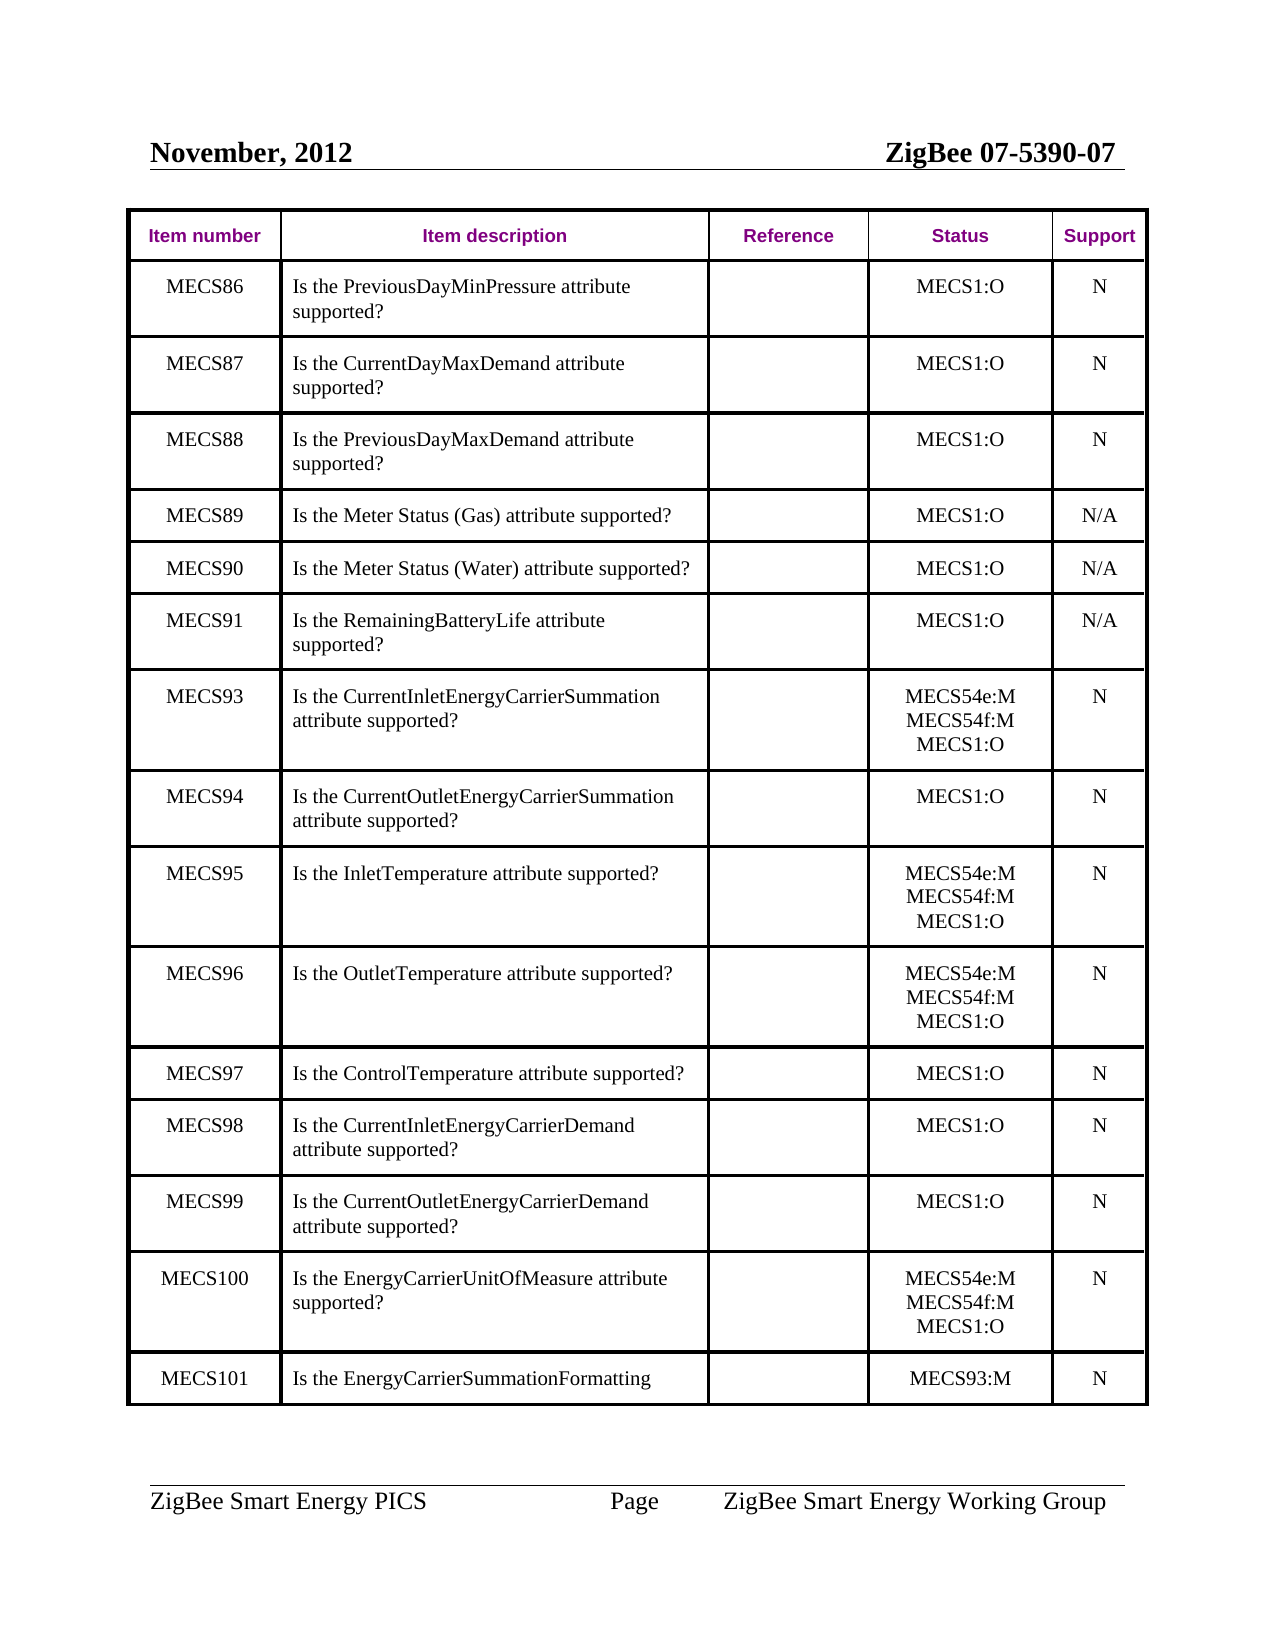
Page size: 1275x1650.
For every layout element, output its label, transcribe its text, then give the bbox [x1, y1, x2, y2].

table_cell N [1054, 668, 1145, 768]
table_cell MECS100 [131, 1253, 279, 1350]
table_cell [710, 1177, 867, 1250]
table_cell MECS1:O [870, 1101, 1051, 1174]
table_cell MECS1:O [870, 415, 1051, 488]
table_header Status [869, 212, 1052, 259]
table_cell N [1054, 769, 1145, 845]
table_cell Is the OutletTemperature attribute supported? [283, 948, 707, 1045]
table_header Item description [282, 212, 708, 259]
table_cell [283, 1354, 707, 1403]
table_cell MECS87 [131, 338, 279, 411]
table_cell [710, 1049, 867, 1098]
table_cell [710, 1354, 867, 1403]
table_cell Is the ControlTemperature attribute supported? [283, 1049, 707, 1098]
table_cell [710, 595, 867, 668]
table_cell Is the EnergyCarrierUnitOfMeasure attribute supported? [283, 1253, 707, 1350]
table_cell N [1054, 1045, 1145, 1098]
table_cell N [1054, 335, 1145, 411]
table_cell Is the Meter Status (Water) attribute supported? [283, 543, 707, 592]
table_cell MECS54e:M MECS54f:M MECS1:O [870, 671, 1051, 768]
table_cell MECS91 [131, 595, 279, 668]
table_cell MECS96 [131, 948, 279, 1045]
table_cell Is the CurrentInletEnergyCarrierDemand attribute supported? [283, 1101, 707, 1174]
table_cell MECS1:O [870, 262, 1051, 335]
table_cell Is the CurrentOutletEnergyCarrierSummation attribute supported? [283, 772, 707, 845]
table_cell MECS1:O [870, 543, 1051, 592]
table_cell Is the PreviousDayMinPressure attribute supported? [283, 262, 707, 335]
table_cell N [1054, 945, 1145, 1045]
table_cell MECS1:O [870, 595, 1051, 668]
table_cell MECS101 [131, 1354, 279, 1403]
table_cell MECS97 [131, 1049, 279, 1098]
table_cell MECS54e:M MECS54f:M MECS1:O [870, 848, 1051, 945]
table_cell MECS94 [131, 772, 279, 845]
table_cell MECS1:O [870, 772, 1051, 845]
table_cell [710, 1253, 867, 1350]
table_cell Is the CurrentOutletEnergyCarrierDemand attribute supported? [283, 1177, 707, 1250]
table_cell [710, 491, 867, 540]
table_cell [710, 848, 867, 945]
table_cell N/A [1054, 540, 1145, 592]
table_cell [710, 338, 867, 411]
table_cell MECS54e:M MECS54f:M MECS1:O [870, 1253, 1051, 1350]
table_cell N [1054, 1350, 1145, 1403]
table_cell MECS1:O [870, 1177, 1051, 1250]
table_cell MECS54e:M MECS54f:M MECS1:O [870, 948, 1051, 1045]
table_cell MECS99 [131, 1177, 279, 1250]
table_cell MECS89 [131, 491, 279, 540]
table_cell N [1054, 411, 1145, 488]
table_cell N/A [1054, 488, 1145, 540]
table_cell MECS95 [131, 848, 279, 945]
table_cell [710, 543, 867, 592]
table_cell Is the Meter Status (Gas) attribute supported? [283, 491, 707, 540]
table_cell Is the InletTemperature attribute supported? [283, 848, 707, 945]
table_cell [710, 1101, 867, 1174]
table_header Support [1053, 212, 1145, 259]
table_cell N/A [1054, 592, 1145, 668]
table_cell MECS86 [131, 262, 279, 335]
table_cell Is the CurrentDayMaxDemand attribute supported? [283, 338, 707, 411]
table_cell [710, 415, 867, 488]
table_cell [710, 772, 867, 845]
table_cell N [1054, 1250, 1145, 1350]
table_cell MECS90 [131, 543, 279, 592]
table_cell MECS93 [131, 671, 279, 768]
table_cell N [1054, 1098, 1145, 1174]
table_cell [710, 671, 867, 768]
table_cell MECS98 [131, 1101, 279, 1174]
table_cell MECS1:O [870, 491, 1051, 540]
table_header Item number [131, 212, 280, 259]
table_cell MECS1:O [870, 1049, 1051, 1098]
table_cell MECS1:O [870, 338, 1051, 411]
table_cell MECS88 [131, 415, 279, 488]
table_cell [710, 262, 867, 335]
table_cell N [1054, 1174, 1145, 1250]
table_cell MECS93:M MECS94:M [870, 1354, 1051, 1403]
table_header Reference [710, 212, 868, 259]
table_cell N [1054, 259, 1145, 335]
table_cell Is the PreviousDayMaxDemand attribute supported? [283, 415, 707, 488]
table_cell [710, 948, 867, 1045]
table_cell N [1054, 845, 1145, 945]
table_cell Is the RemainingBatteryLife attribute supported? [283, 595, 707, 668]
table_cell Is the CurrentInletEnergyCarrierSummation attribute supported? [283, 671, 707, 768]
